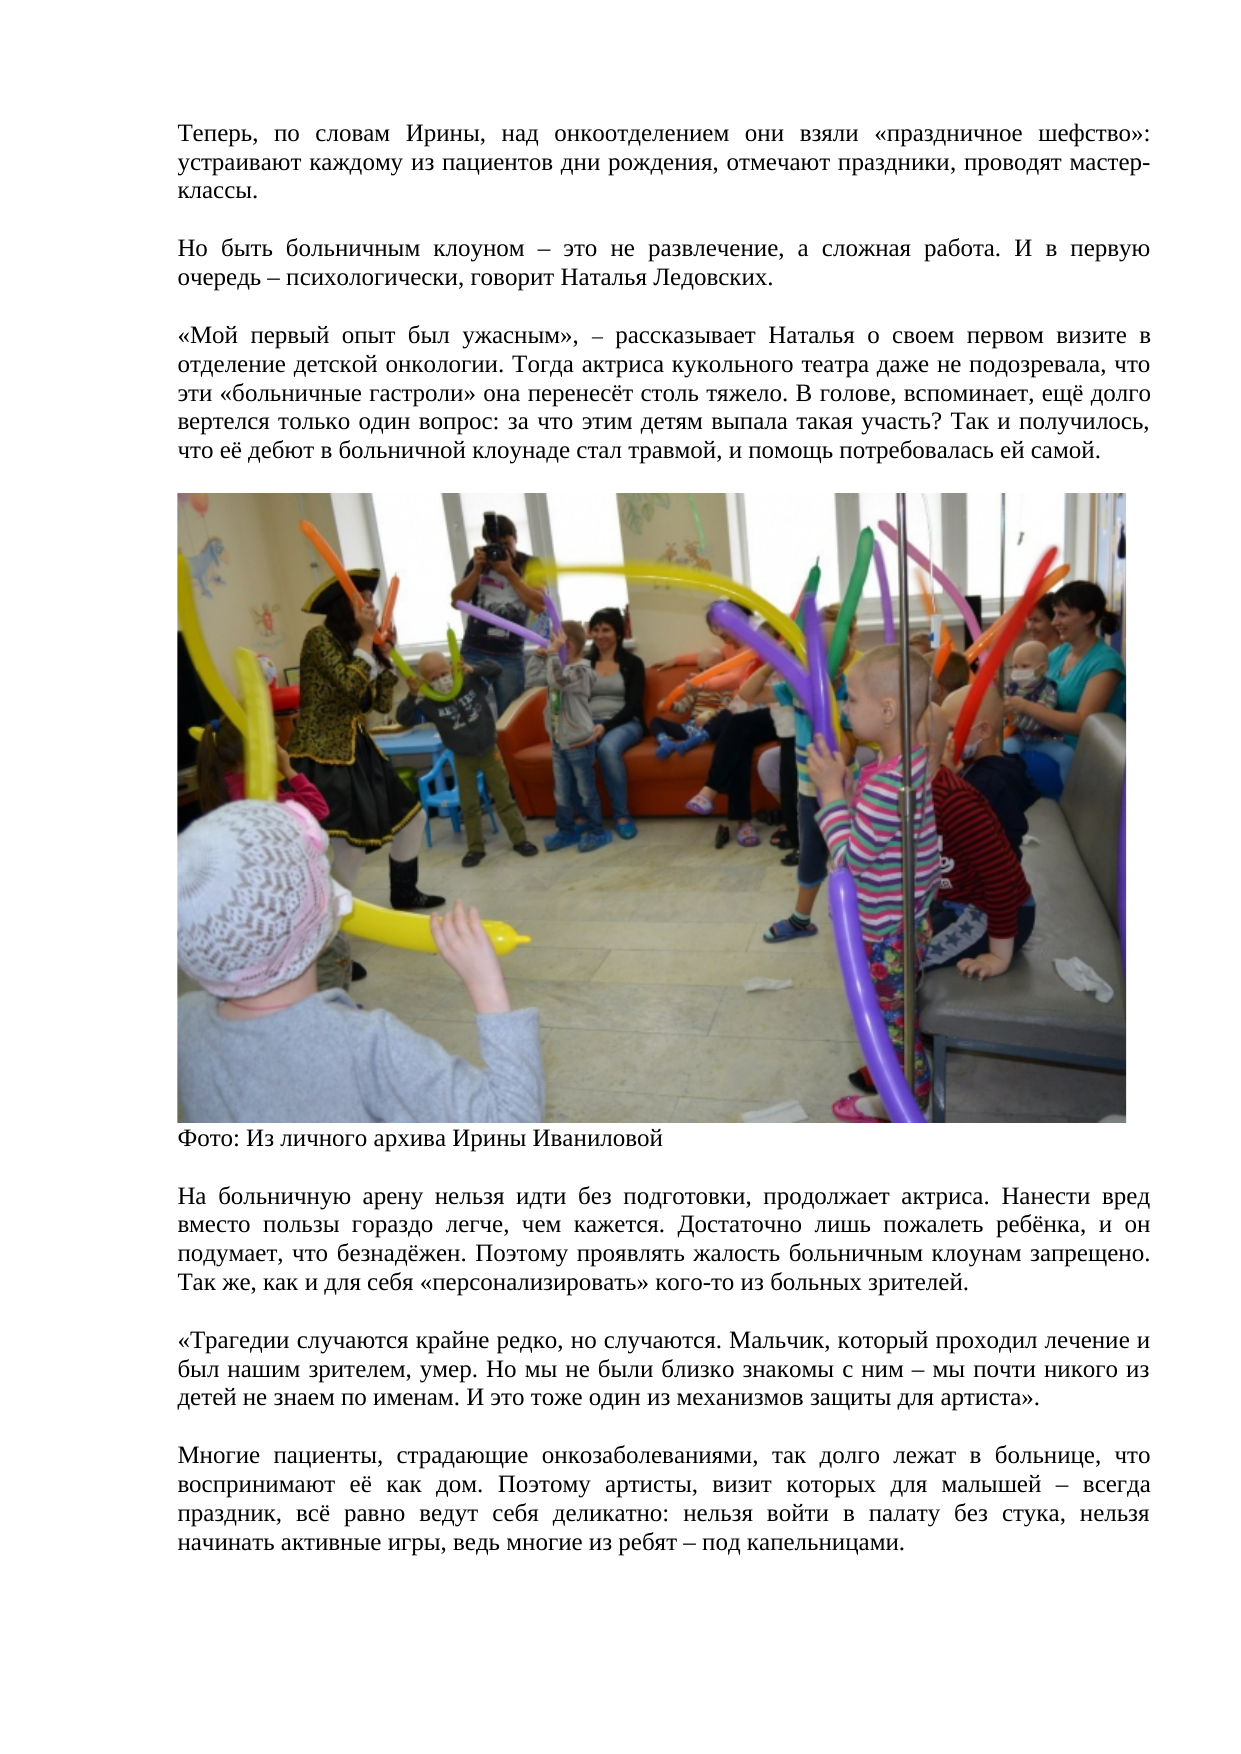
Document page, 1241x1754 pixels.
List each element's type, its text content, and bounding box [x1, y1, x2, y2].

text Теперь, по словам Ирины, над онкоотделением они взяли «праздничное шефство»: устраивают каждому из пациентов дни рождения, отмечают праздники, проводят мастер-классы. [177, 118, 1152, 204]
text Фото: Из личного архива Ирины Иваниловой [177, 1123, 1152, 1152]
text На больничную арену нельзя идти без подготовки, продолжает актриса. Нанести вред вместо пользы гораздо легче, чем кажется. Достаточно лишь пожалеть ребёнка, и он подумает, что безнадёжен. Поэтому проявлять жалость больничным клоунам запрещено. Так же, как и для себя «персонализировать» кого-то из больных зрителей. [177, 1181, 1152, 1296]
text «Трагедии случаются крайне редко, но случаются. Мальчик, который проходил лечение и был нашим зрителем, умер. Но мы не были близко знакомы с ним – мы почти никого из детей не знаем по именам. И это тоже один из механизмов защиты для артиста». [177, 1325, 1152, 1411]
text Многие пациенты, страдающие онкозаболеваниями, так долго лежат в больнице, что воспринимают её как дом. Поэтому артисты, визит которых для малышей – всегда праздник, всё равно ведут себя деликатно: нельзя войти в палату без стука, нельзя начинать активные игры, ведь многие из ребят – под капельницами. [177, 1440, 1152, 1555]
text Но быть больничным клоуном – это не развлечение, а сложная работа. И в первую очередь – психологически, говорит Наталья Ледовских. [177, 233, 1152, 291]
picture [177, 493, 1127, 1123]
text «Мой первый опыт был ужасным», – рассказывает Наталья о своем первом визите в отделение детской онкологии. Тогда актриса кукольного театра даже не подозревала, что эти «больничные гастроли» она перенесёт столь тяжело. В голове, вспоминает, ещё долго вертелся только один вопрос: за что этим детям выпала такая участь? Так и получилось, что её дебют в больничной клоунаде стал травмой, и помощь потребовалась ей самой. [177, 320, 1152, 464]
